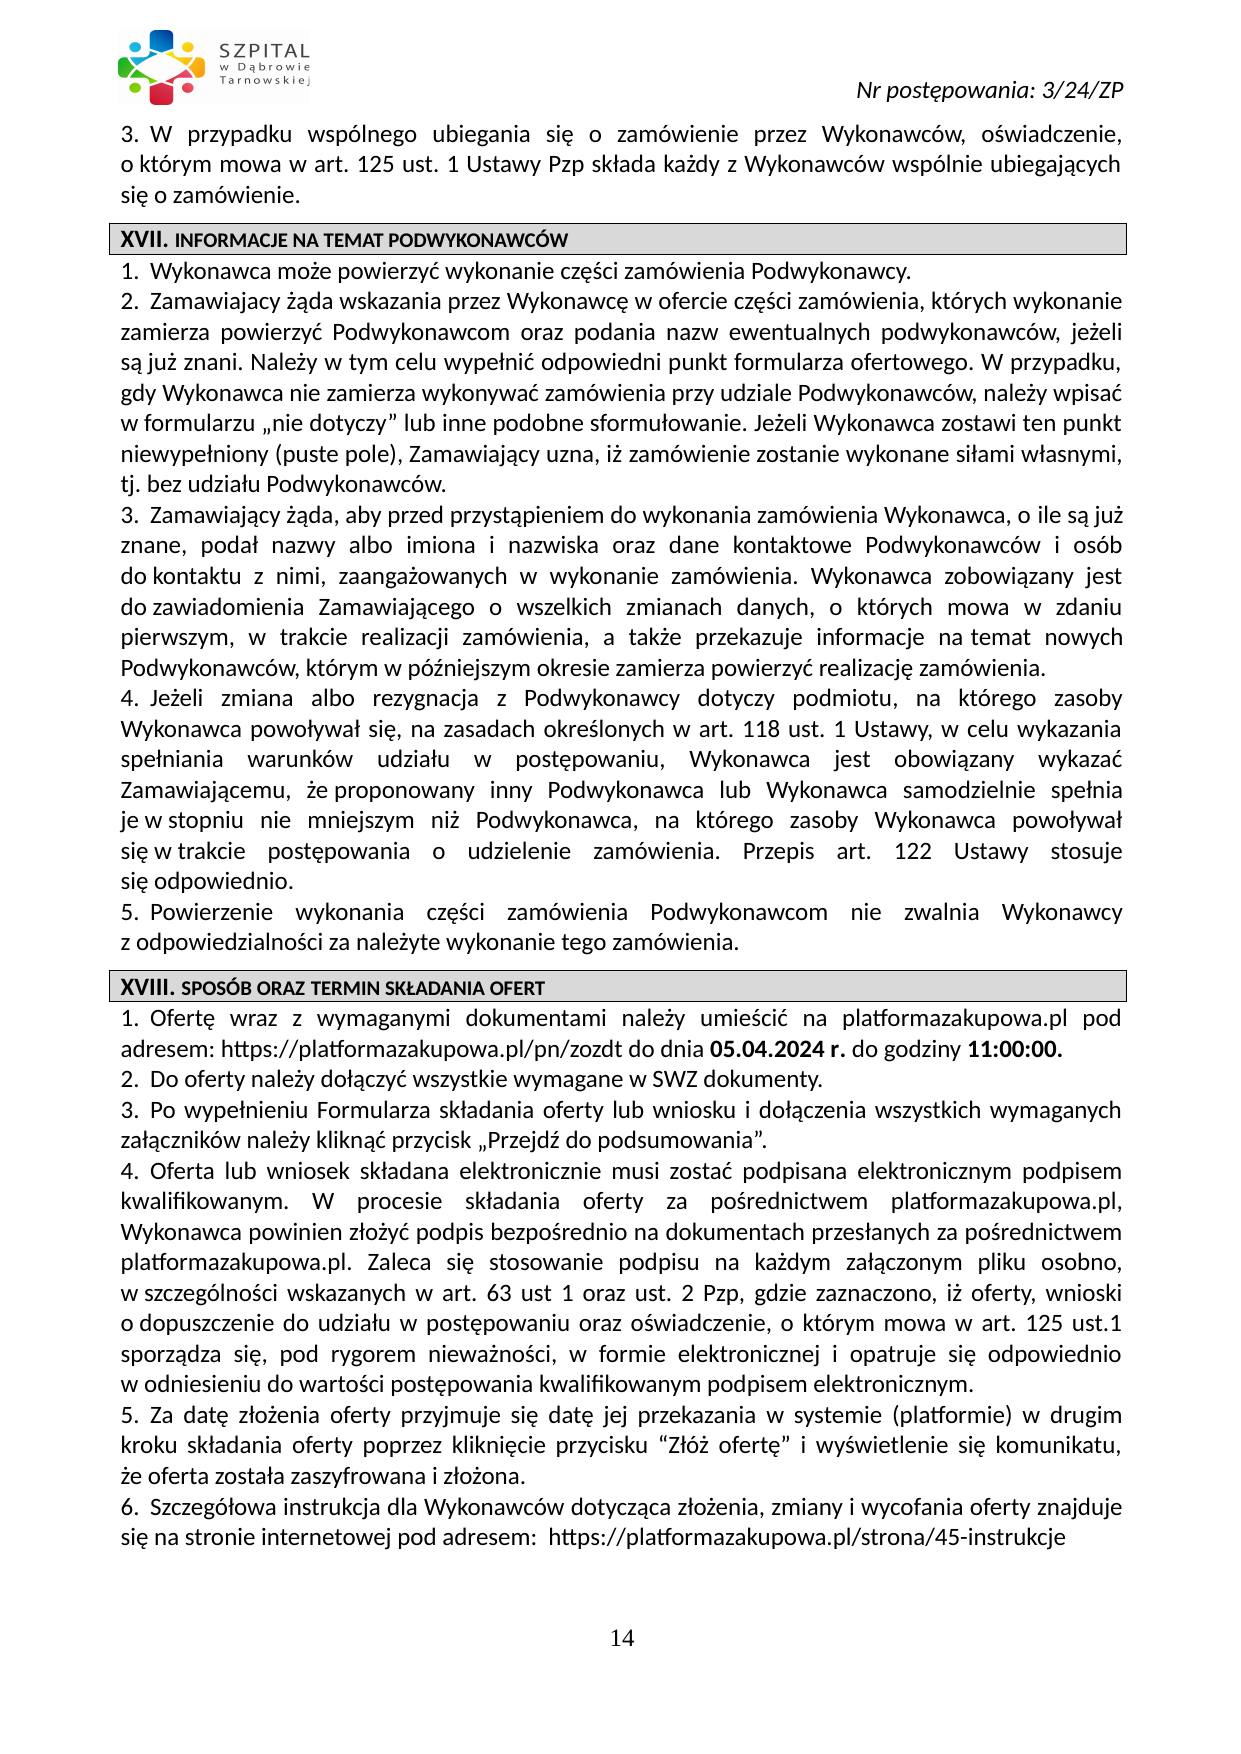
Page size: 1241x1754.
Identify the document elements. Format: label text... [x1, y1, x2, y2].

list Za datę złożenia oferty przyjmuje się datę jej przekazania w systemie (platformie) w drugim kroku składania oferty poprzez kliknięcie przycisku “Złóż ofertę” i wyświetlenie się komunikatu, że oferta została zaszyfrowana i złożona. [120, 1399, 1123, 1491]
list Jeżeli zmiana albo rezygnacja z Podwykonawcy dotyczy podmiotu, na którego zasoby Wykonawca powoływał się, na zasadach określonych w art. 118 ust. 1 Ustawy, w celu wykazania spełniania warunków udziału w postępowaniu, Wykonawca jest obowiązany wykazać Zamawiającemu, że proponowany inny Podwykonawca lub Wykonawca samodzielnie spełnia je w stopniu nie mniejszym niż Podwykonawca, na którego zasoby Wykonawca powoływał się w trakcie postępowania o udzielenie zamówienia. Przepis art. 122 Ustawy stosuje się odpowiednio. [120, 682, 1123, 896]
picture [118, 30, 310, 105]
list Szczegółowa instrukcja dla Wykonawców dotycząca złożenia, zmiany i wycofania oferty znajduje się na stronie internetowej pod adresem: https://platformazakupowa.pl/strona/45-instrukcje [120, 1491, 1123, 1552]
list Do oferty należy dołączyć wszystkie wymagane w SWZ dokumenty. [120, 1063, 1123, 1094]
list Powierzenie wykonania części zamówienia Podwykonawcom nie zwalnia Wykonawcy z odpowiedzialności za należyte wykonanie tego zamówienia. [120, 896, 1123, 957]
list Ofertę wraz z wymaganymi dokumentami należy umieścić na platformazakupowa.pl pod adresem: https://platformazakupowa.pl/pn/zozdt do dnia 05.04.2024 r. do godziny 11:00:00. [120, 1002, 1123, 1063]
list Zamawiajacy żąda wskazania przez Wykonawcę w ofercie części zamówienia, których wykonanie zamierza powierzyć Podwykonawcom oraz podania nazw ewentualnych podwykonawców, jeżeli są już znani. Należy w tym celu wypełnić odpowiedni punkt formularza ofertowego. W przypadku, gdy Wykonawca nie zamierza wykonywać zamówienia przy udziale Podwykonawców, należy wpisać w formularzu „nie dotyczy” lub inne podobne sformułowanie. Jeżeli Wykonawca zostawi ten punkt niewypełniony (puste pole), Zamawiający uzna, iż zamówienie zostanie wykonane siłami własnymi, tj. bez udziału Podwykonawców. [120, 286, 1123, 499]
list Zamawiający żąda, aby przed przystąpieniem do wykonania zamówienia Wykonawca, o ile są już znane, podał nazwy albo imiona i nazwiska oraz dane kontaktowe Podwykonawców i osób do kontaktu z nimi, zaangażowanych w wykonanie zamówienia. Wykonawca zobowiązany jest do zawiadomienia Zamawiającego o wszelkich zmianach danych, o których mowa w zdaniu pierwszym, w trakcie realizacji zamówienia, a także przekazuje informacje na temat nowych Podwykonawców, którym w późniejszym okresie zamierza powierzyć realizację zamówienia. [120, 499, 1123, 682]
list Wykonawca może powierzyć wykonanie części zamówienia Podwykonawcy. [120, 255, 1123, 286]
list W przypadku wspólnego ubiegania się o zamówienie przez Wykonawców, oświadczenie, o którym mowa w art. 125 ust. 1 Ustawy Pzp składa każdy z Wykonawców wspólnie ubiegających się o zamówienie. [120, 118, 1123, 210]
table_header XVII. INFORMACJE NA TEMAT PODWYKONAWCÓW [110, 224, 1126, 254]
list Po wypełnieniu Formularza składania oferty lub wniosku i dołączenia wszystkich wymaganych załączników należy kliknąć przycisk „Przejdź do podsumowania”. [120, 1094, 1123, 1155]
list Oferta lub wniosek składana elektronicznie musi zostać podpisana elektronicznym podpisem kwalifikowanym. W procesie składania oferty za pośrednictwem platformazakupowa.pl, Wykonawca powinien złożyć podpis bezpośrednio na dokumentach przesłanych za pośrednictwem platformazakupowa.pl. Zaleca się stosowanie podpisu na każdym załączonym pliku osobno, w szczególności wskazanych w art. 63 ust 1 oraz ust. 2 Pzp, gdzie zaznaczono, iż oferty, wnioski o dopuszczenie do udziału w postępowaniu oraz oświadczenie, o którym mowa w art. 125 ust.1 sporządza się, pod rygorem nieważności, w formie elektronicznej i opatruje się odpowiednio w odniesieniu do wartości postępowania kwalifikowanym podpisem elektronicznym. [120, 1155, 1123, 1399]
table_header XVIII. SPOSÓB ORAZ TERMIN SKŁADANIA OFERT [110, 971, 1126, 1001]
